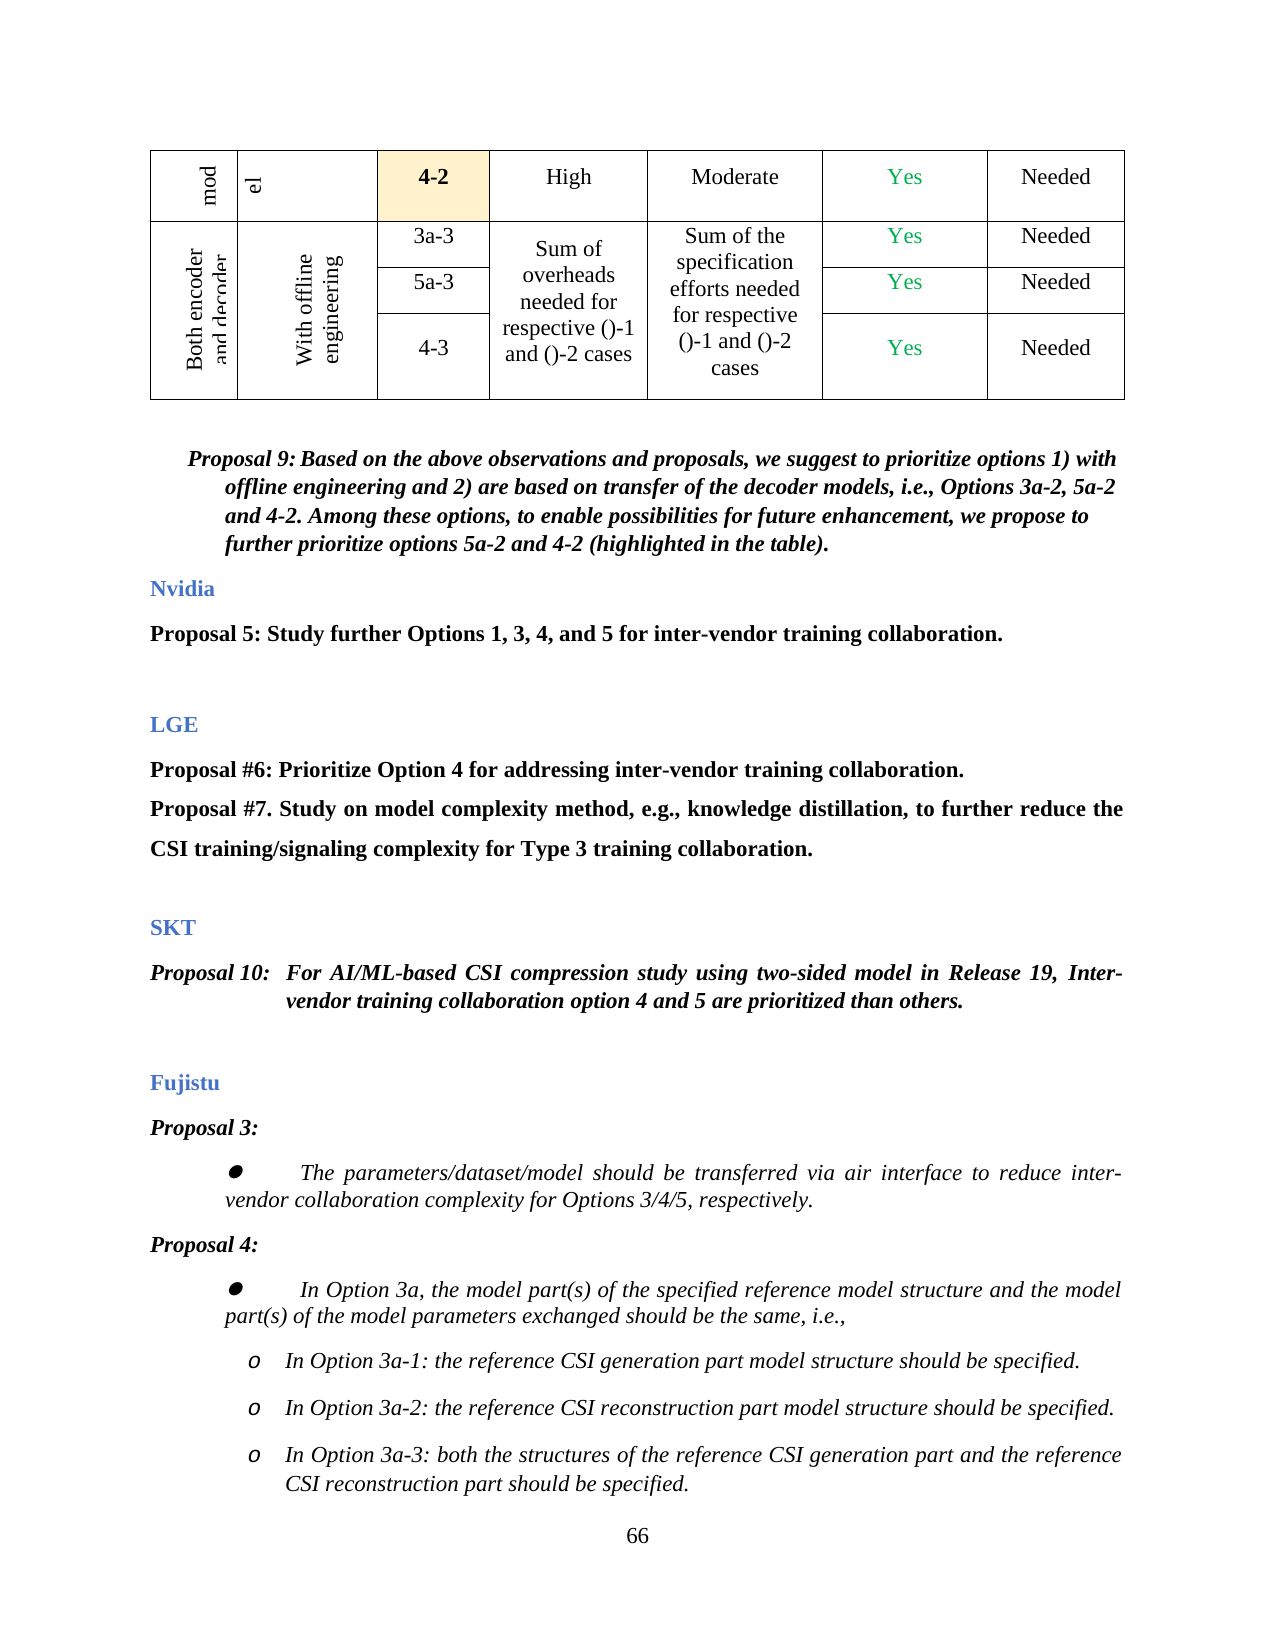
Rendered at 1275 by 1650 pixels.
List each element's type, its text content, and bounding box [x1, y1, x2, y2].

text LGE [150, 711, 1125, 737]
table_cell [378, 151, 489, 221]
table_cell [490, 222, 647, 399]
list In Option 3a-3: both the structures of the reference CSI generation part and the reference CSI reconstruction part should be specified. [247, 1441, 1125, 1496]
text Proposal 5: Study further Options 1, 3, 4, and 5 for inter-vendor training collaboration. [150, 621, 1125, 647]
text SKT [150, 914, 1125, 940]
list Based on the above observations and proposals, we suggest to prioritize options 1) with offline engineering and 2) are based on transfer of the decoder models, i.e., Options 3a-2, 5a-2 and 4-2. Among these options, to enable possibilities for future enhancement, we propose to further prioritize options 5a-2 and 4-2 (highlighted in the table). [187, 445, 1125, 557]
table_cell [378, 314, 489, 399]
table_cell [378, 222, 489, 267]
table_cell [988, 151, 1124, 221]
text For AI/ML-based CSI compression study using two-sided model in Release 19, Inter-vendor training collaboration option 4 and 5 are prioritized than others. [150, 959, 1125, 1014]
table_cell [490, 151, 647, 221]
list The parameters/dataset/model should be transferred via air interface to reduce inter-vendor collaboration complexity for Options 3/4/5, respectively. [225, 1159, 1125, 1212]
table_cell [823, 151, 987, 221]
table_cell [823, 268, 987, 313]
text Proposal 4: [150, 1231, 1125, 1257]
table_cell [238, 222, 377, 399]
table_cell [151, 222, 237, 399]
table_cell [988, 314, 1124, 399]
list In Option 3a-2: the reference CSI reconstruction part model structure should be specified. [247, 1394, 1125, 1423]
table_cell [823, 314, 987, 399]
text Proposal 3: [150, 1114, 1125, 1141]
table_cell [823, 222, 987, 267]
list In Option 3a, the model part(s) of the specified reference model structure and the model part(s) of the model parameters exchanged should be the same, i.e., [225, 1276, 1125, 1329]
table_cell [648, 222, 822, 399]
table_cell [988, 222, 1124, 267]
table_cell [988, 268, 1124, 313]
text Proposal #7. Study on model complexity method, e.g., knowledge distillation, to further reduce the CSI training/signaling complexity for Type 3 training collaboration. [150, 795, 1125, 861]
text Nvidia [150, 575, 1125, 602]
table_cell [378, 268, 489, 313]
list In Option 3a-1: the reference CSI generation part model structure should be specified. [247, 1347, 1125, 1376]
text Fujistu [150, 1069, 1125, 1096]
text Proposal #6: Prioritize Option 4 for addressing inter-vendor training collaboration. [150, 756, 1125, 782]
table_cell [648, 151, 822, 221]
